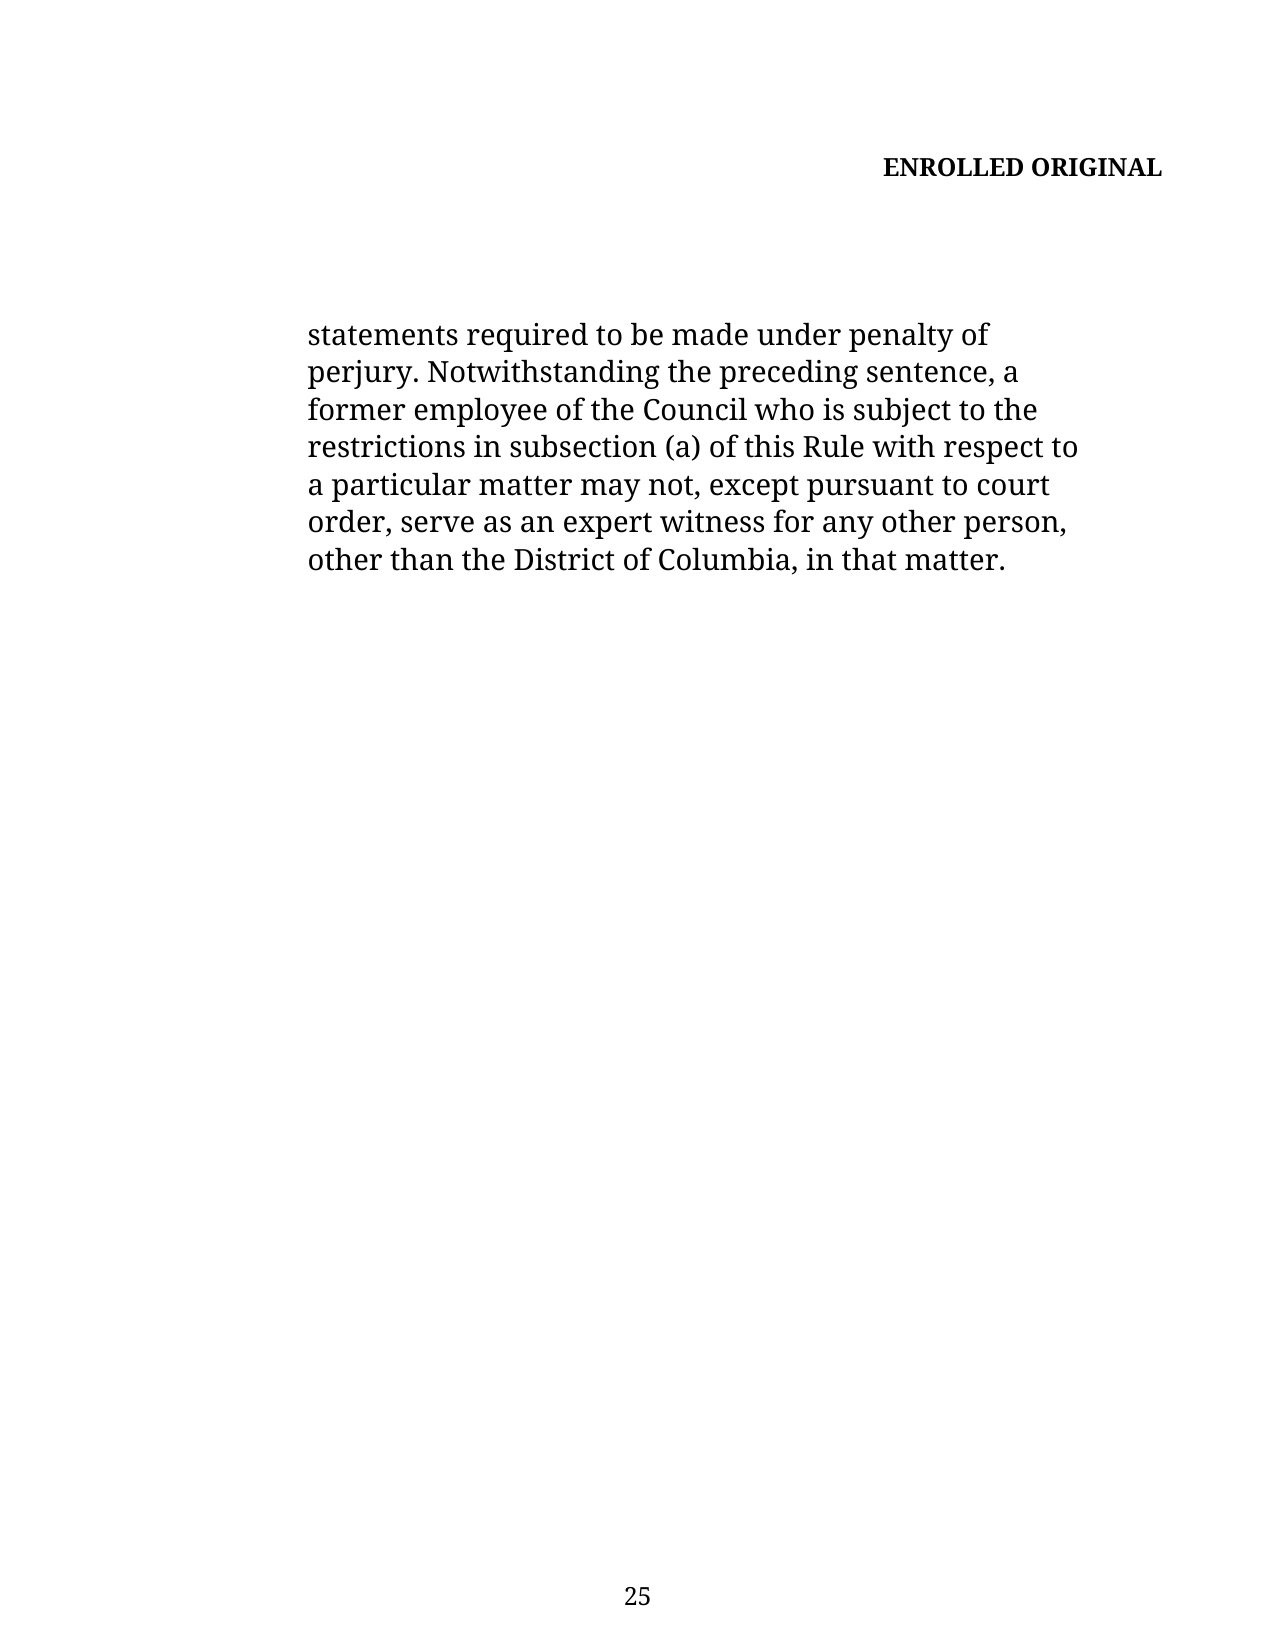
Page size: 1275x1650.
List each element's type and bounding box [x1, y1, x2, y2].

text [247, 315, 1087, 577]
